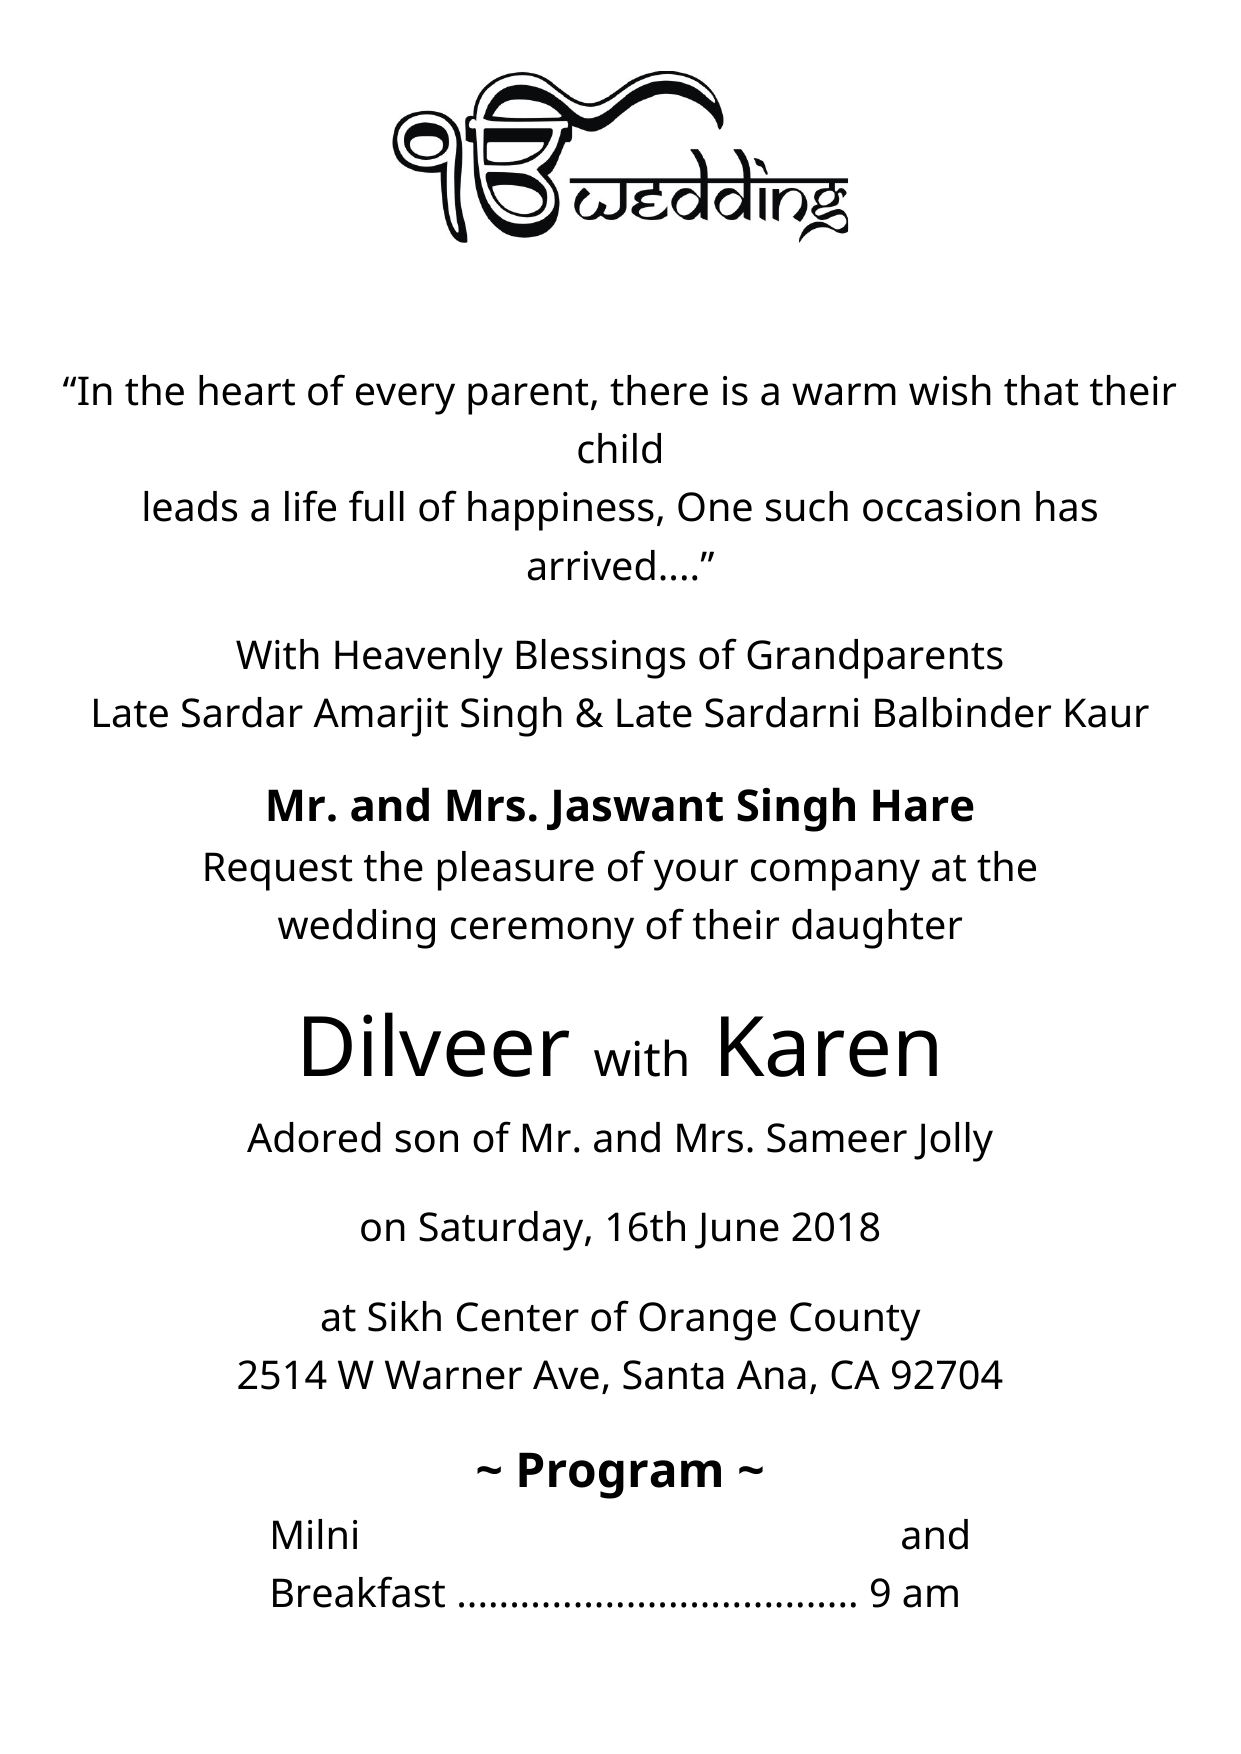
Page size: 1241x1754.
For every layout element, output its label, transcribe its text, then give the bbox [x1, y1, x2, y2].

picture [392, 71, 849, 243]
text on Saturday, 16th June 2018 [59, 1199, 1181, 1253]
text “In the heart of every parent, there is a warm wish that their child [59, 363, 1181, 475]
text at Sikh Center of Orange County [59, 1289, 1181, 1343]
text Mr. and Mrs. Jaswant Singh Hare [59, 775, 1181, 834]
text Dilveer with Karen [59, 987, 1181, 1101]
text With Heavenly Blessings of Grandparents [59, 627, 1181, 681]
text wedding ceremony of their daughter [59, 897, 1181, 951]
text Request the pleasure of your company at the [59, 839, 1181, 893]
text 2514 W Warner Ave, Santa Ana, CA 92704 [59, 1347, 1181, 1401]
text Adored son of Mr. and Mrs. Sameer Jolly [59, 1110, 1181, 1164]
text ~ Program ~ [59, 1437, 1181, 1502]
text Milni and Breakfast ...................................... 9 am [269, 1507, 971, 1619]
text Late Sardar Amarjit Singh & Late Sardarni Balbinder Kaur [59, 686, 1181, 739]
text leads a life full of happiness, One such occasion has arrived....” [59, 479, 1181, 592]
